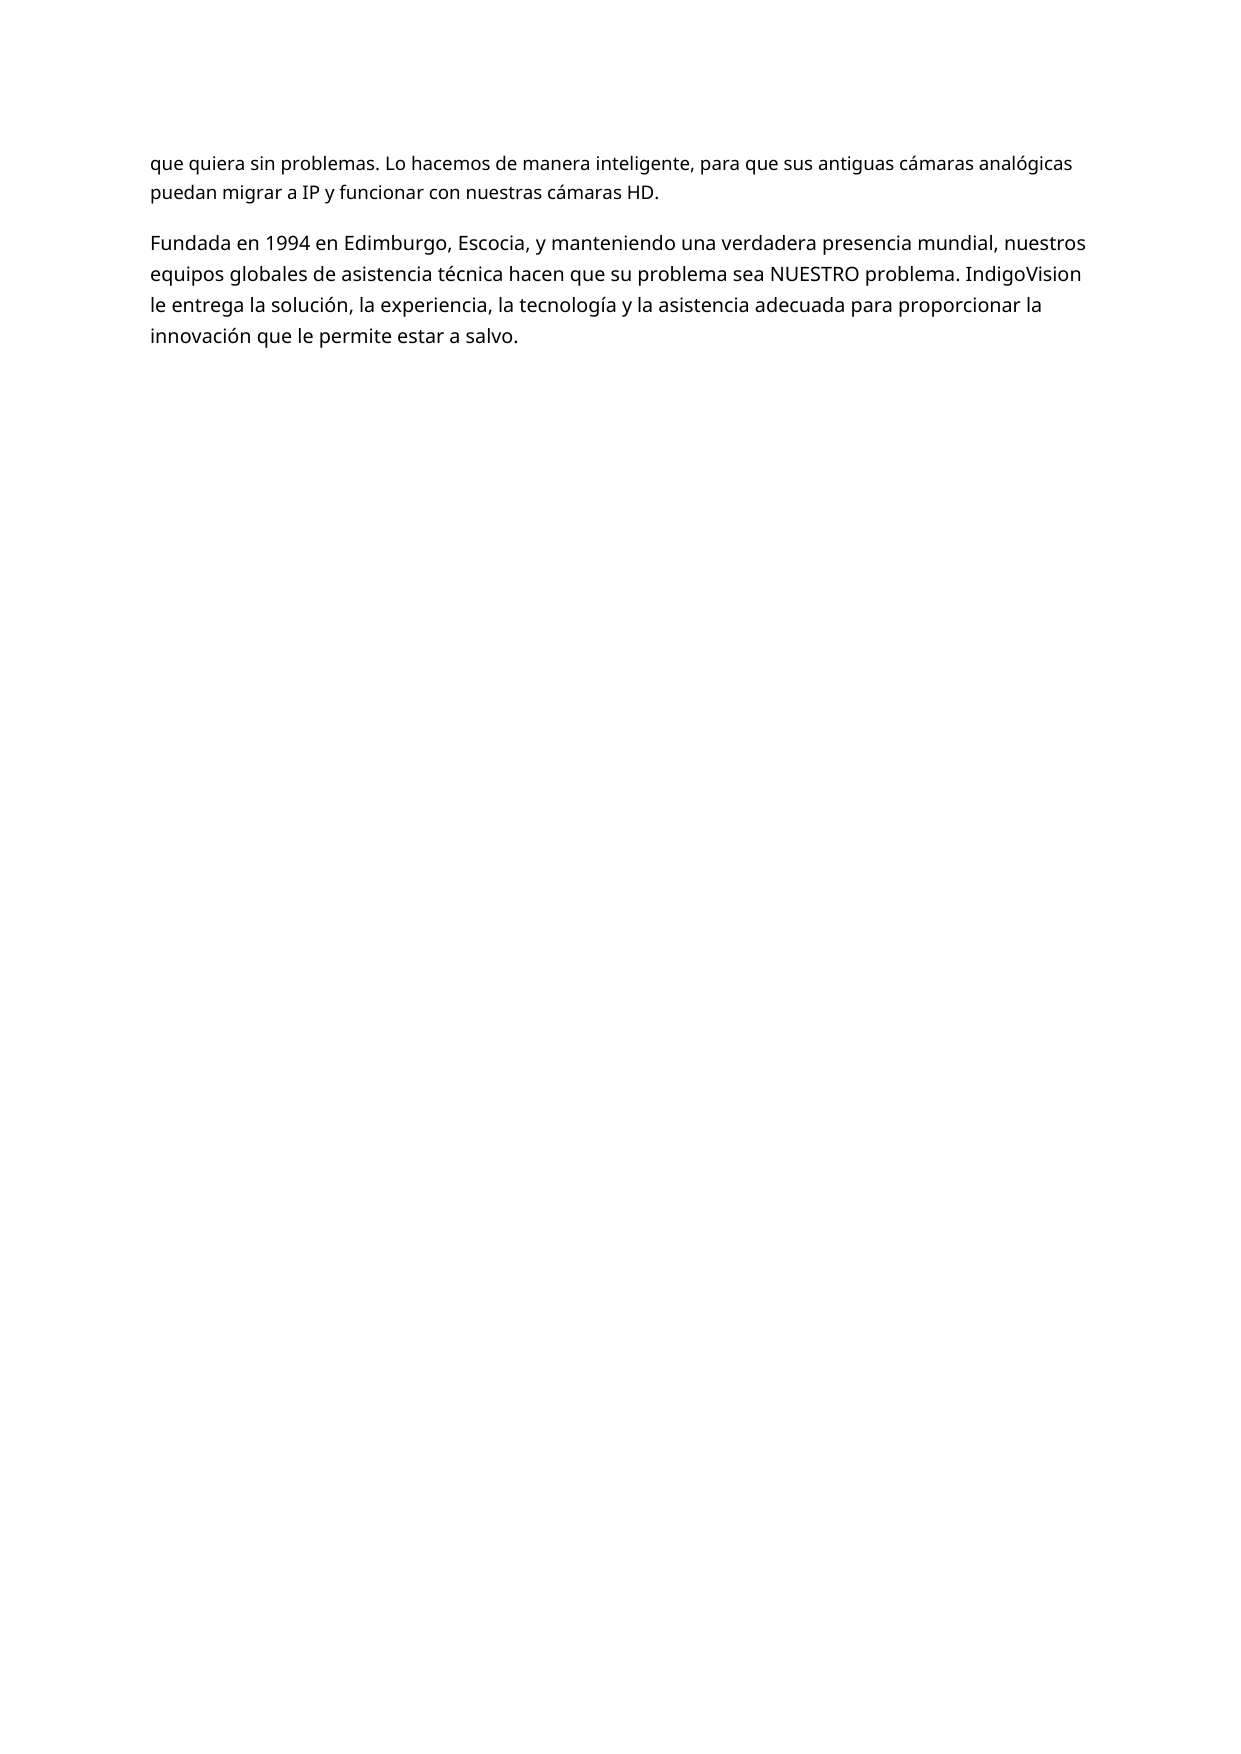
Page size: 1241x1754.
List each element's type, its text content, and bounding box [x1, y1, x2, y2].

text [150, 150, 1090, 205]
text Fundada en 1994 en Edimburgo, Escocia, y manteniendo una verdadera presencia mundial, nuestros equipos globales de asistencia técnica hacen que su problema sea NUESTRO problema. IndigoVision le entrega la solución, la experiencia, la tecnología y la asistencia adecuada para proporcionar la innovación que le permite estar a salvo. [150, 229, 1090, 349]
